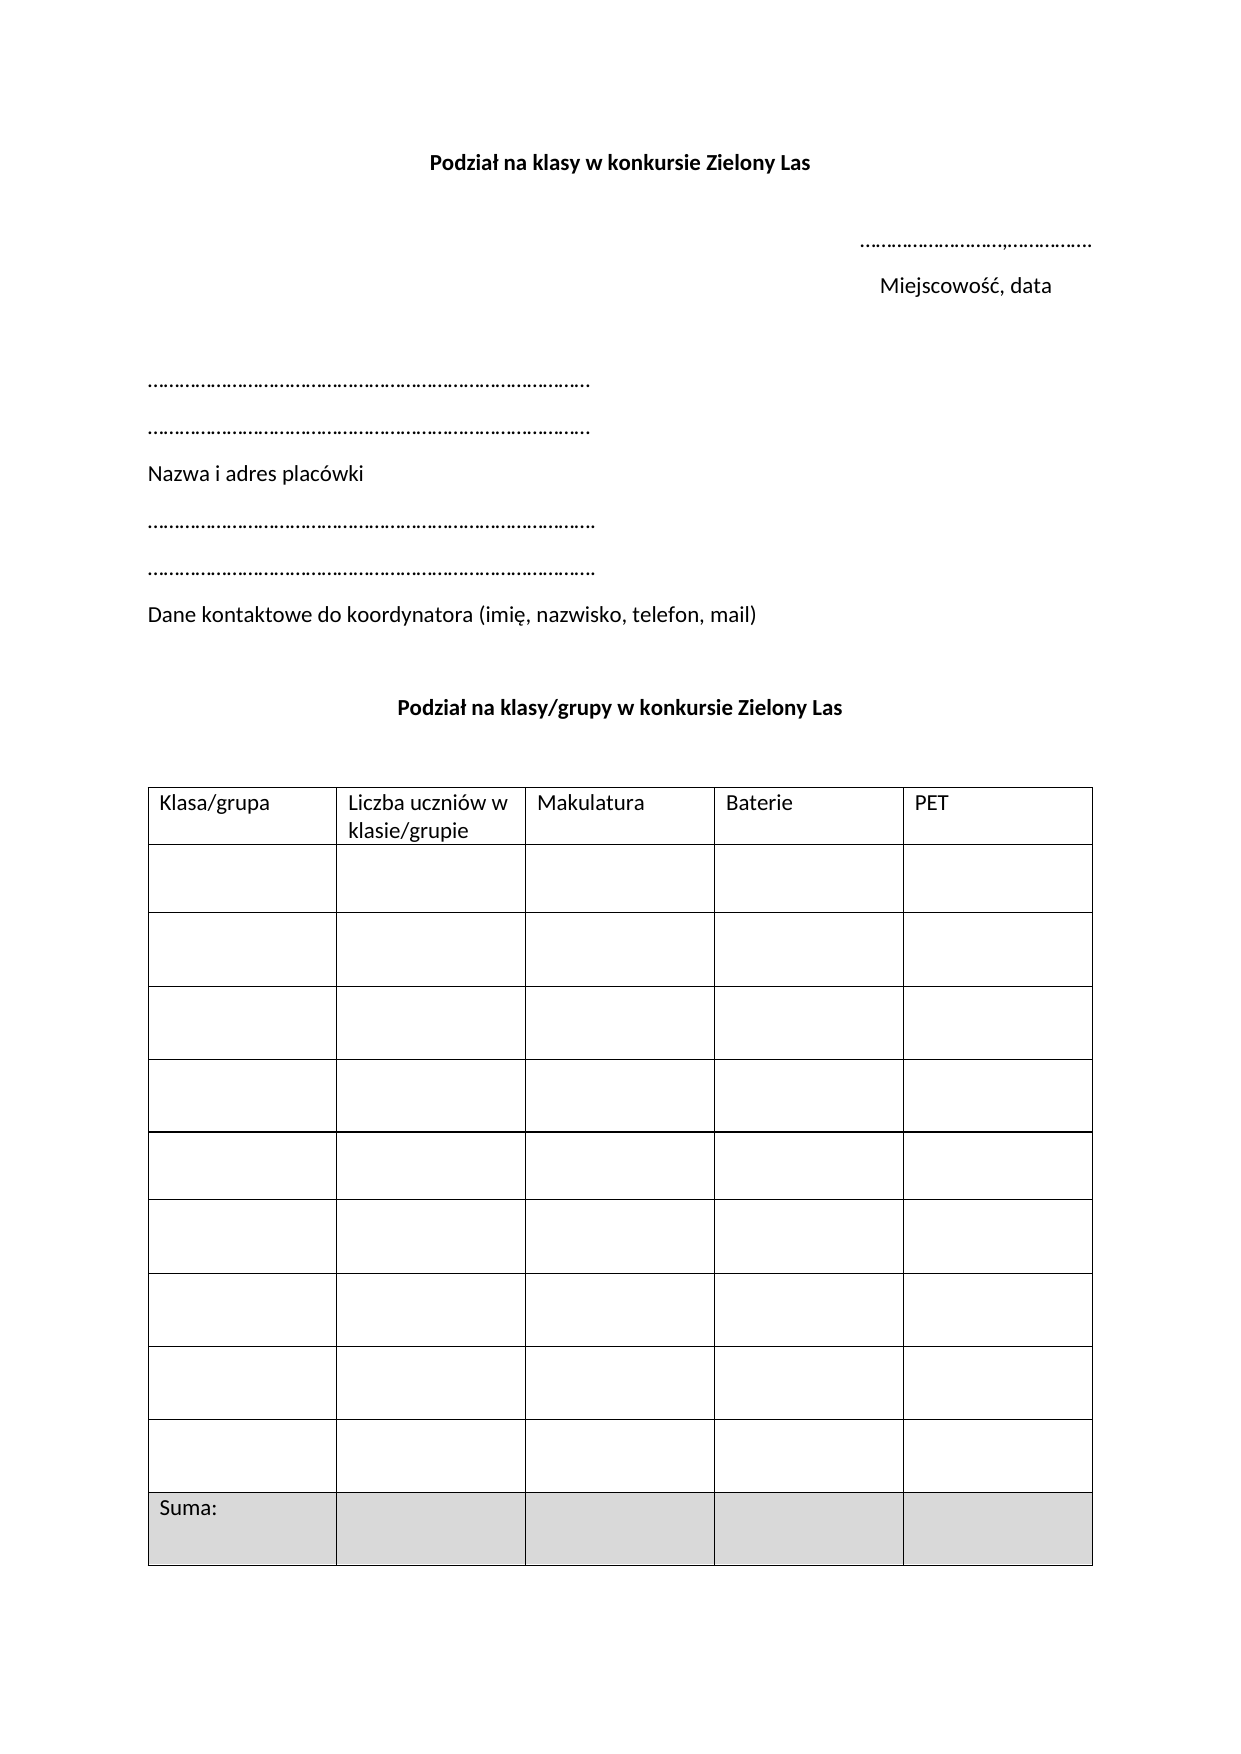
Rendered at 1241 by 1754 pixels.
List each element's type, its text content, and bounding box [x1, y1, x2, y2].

table_cell [337, 1200, 525, 1273]
table_cell [715, 1200, 903, 1273]
text …………………………………………………………………………. [148, 506, 1093, 534]
table_cell [715, 1420, 903, 1492]
table_cell [715, 1493, 903, 1564]
table_cell [526, 1347, 714, 1419]
table_cell [149, 913, 336, 986]
table_cell [904, 1274, 1092, 1346]
table_cell [526, 845, 714, 912]
table_cell [526, 1060, 714, 1131]
table_cell [337, 845, 525, 912]
table_cell [526, 1200, 714, 1273]
text Nazwa i adres placówki [148, 459, 1093, 487]
table_header Klasa/grupa [149, 788, 336, 844]
table_cell [149, 1274, 336, 1346]
table_cell [337, 1420, 525, 1492]
text Podział na klasy w konkursie Zielony Las [148, 148, 1093, 176]
table_cell [715, 987, 903, 1059]
table_cell [904, 913, 1092, 986]
text Dane kontaktowe do koordynatora (imię, nazwisko, telefon, mail) [148, 600, 1093, 628]
table_cell [526, 1493, 714, 1564]
text Miejscowość, data [148, 272, 1093, 299]
table_cell [904, 1200, 1092, 1273]
table_cell [904, 845, 1092, 912]
table_header PET [904, 788, 1092, 844]
table_header Makulatura [526, 788, 714, 844]
table_cell [715, 1347, 903, 1419]
table_cell [715, 913, 903, 986]
table_cell [904, 1133, 1092, 1199]
table_header Baterie [715, 788, 903, 844]
table_cell [904, 1493, 1092, 1564]
table_cell [337, 913, 525, 986]
table_cell [337, 987, 525, 1059]
table_cell [715, 1133, 903, 1199]
table_cell [149, 1420, 336, 1492]
table_cell [337, 1133, 525, 1199]
table_cell [904, 1060, 1092, 1131]
table_cell [149, 987, 336, 1059]
table_cell [715, 1060, 903, 1131]
table_cell [904, 987, 1092, 1059]
table_cell [526, 913, 714, 986]
table_cell [715, 845, 903, 912]
table_header Liczba uczniów w klasie/grupie [337, 788, 525, 844]
table_cell [715, 1274, 903, 1346]
table_cell [904, 1347, 1092, 1419]
table_cell Suma: [149, 1493, 336, 1564]
text …………………………………………………………………………. [148, 553, 1093, 581]
table_cell [337, 1274, 525, 1346]
text ………………………………………………………………………… [148, 412, 1093, 440]
text Podział na klasy/grupy w konkursie Zielony Las [148, 693, 1093, 721]
table_cell [526, 987, 714, 1059]
table_cell [337, 1060, 525, 1131]
table_cell [904, 1420, 1092, 1492]
table_cell [149, 845, 336, 912]
text ………………………,……………. [148, 194, 1093, 253]
table_cell [526, 1274, 714, 1346]
table_cell [149, 1347, 336, 1419]
table_cell [149, 1060, 336, 1131]
table_cell [149, 1200, 336, 1273]
table_cell [337, 1347, 525, 1419]
table_cell [337, 1493, 525, 1564]
table_cell [526, 1420, 714, 1492]
table_cell [526, 1133, 714, 1199]
text ………………………………………………………………………… [148, 365, 1093, 393]
table_cell [149, 1133, 336, 1199]
